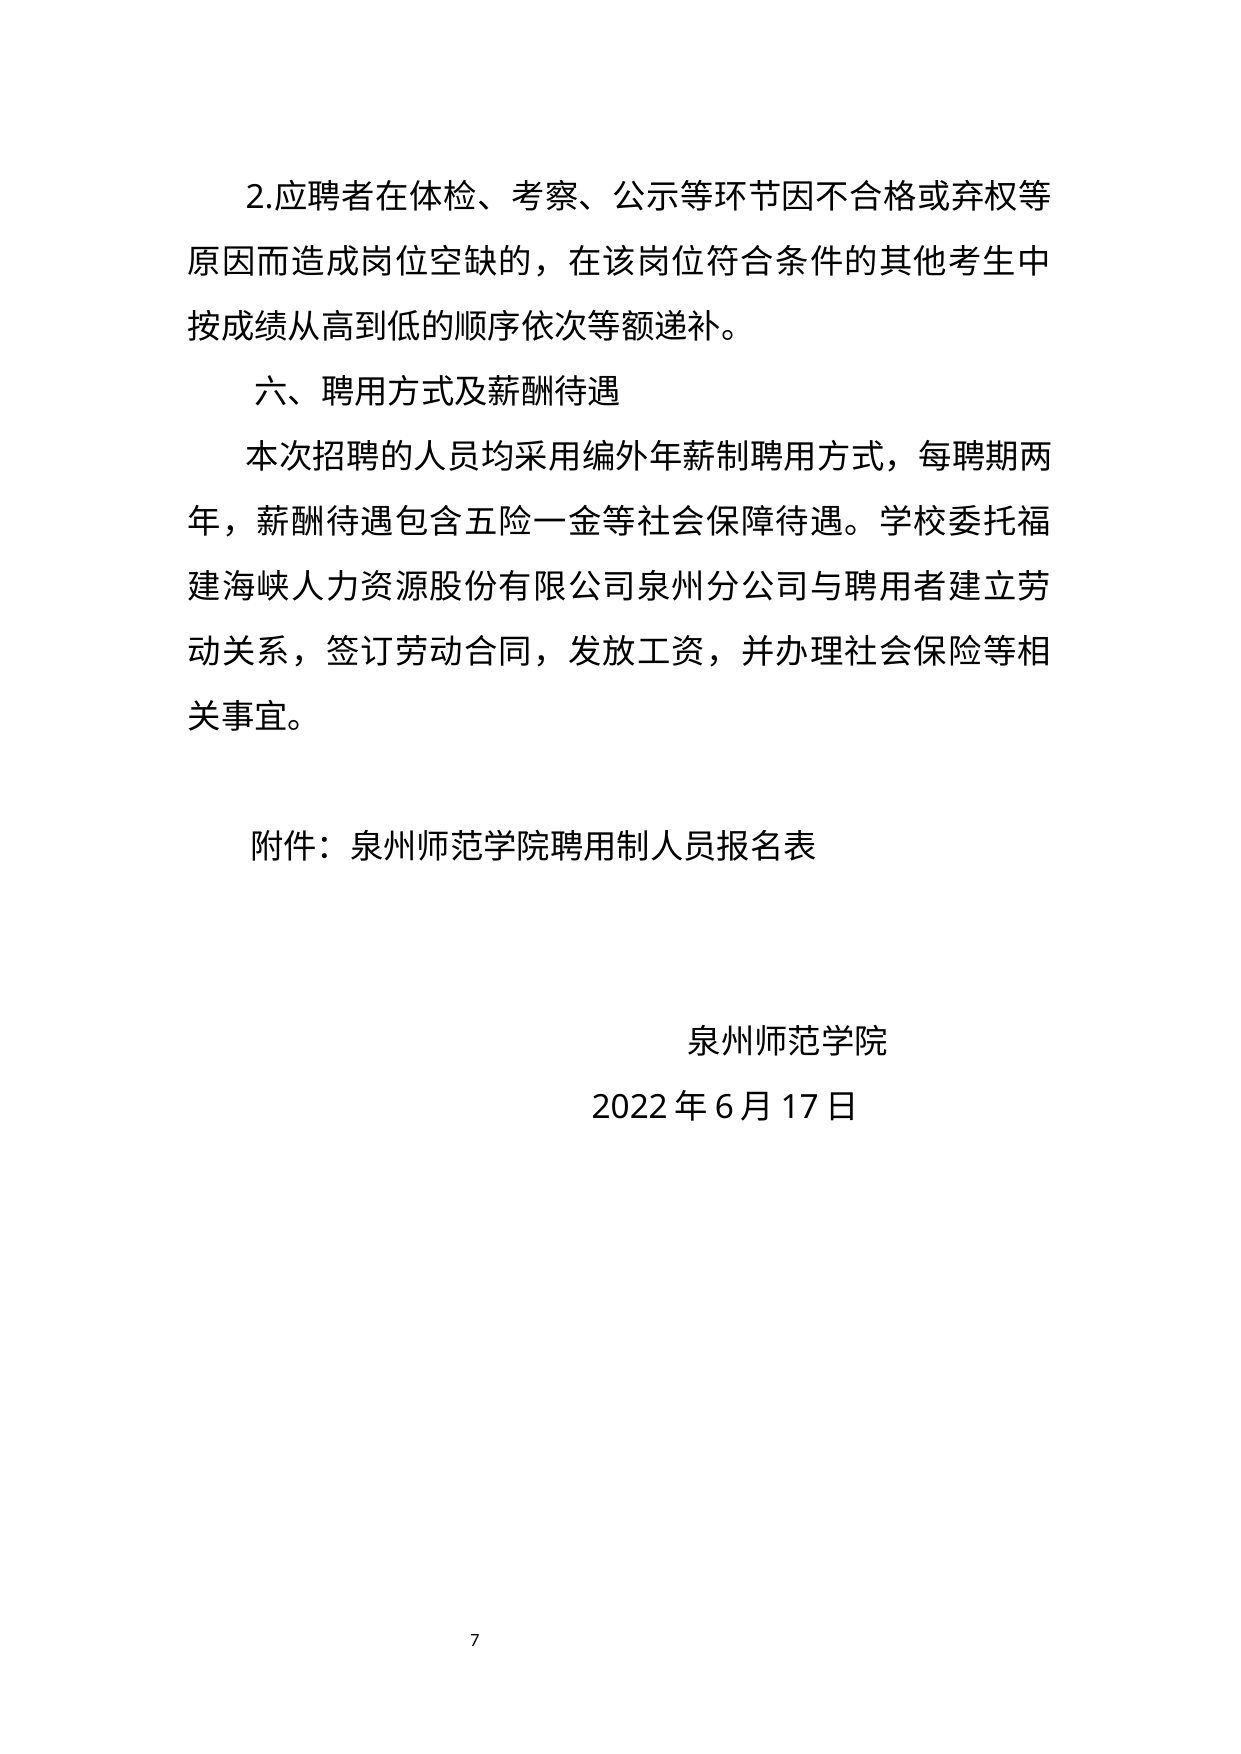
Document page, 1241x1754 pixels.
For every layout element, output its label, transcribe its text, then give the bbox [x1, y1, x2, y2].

text 2.应聘者在体检、考察、公示等环节因不合格或弃权等原因而造成岗位空缺的，在该岗位符合条件的其他考生中按成绩从高到低的顺序依次等额递补。 [187, 162, 1053, 357]
text 2022年6月17日 [187, 1072, 1053, 1137]
text 附件：泉州师范学院聘用制人员报名表 [187, 812, 1053, 877]
list 聘用方式及薪酬待遇 [187, 357, 1053, 422]
text 本次招聘的人员均采用编外年薪制聘用方式，每聘期两年，薪酬待遇包含五险一金等社会保障待遇。学校委托福建海峡人力资源股份有限公司泉州分公司与聘用者建立劳动关系，签订劳动合同，发放工资，并办理社会保险等相关事宜。 [187, 422, 1053, 747]
text 泉州师范学院 [187, 1007, 1053, 1072]
